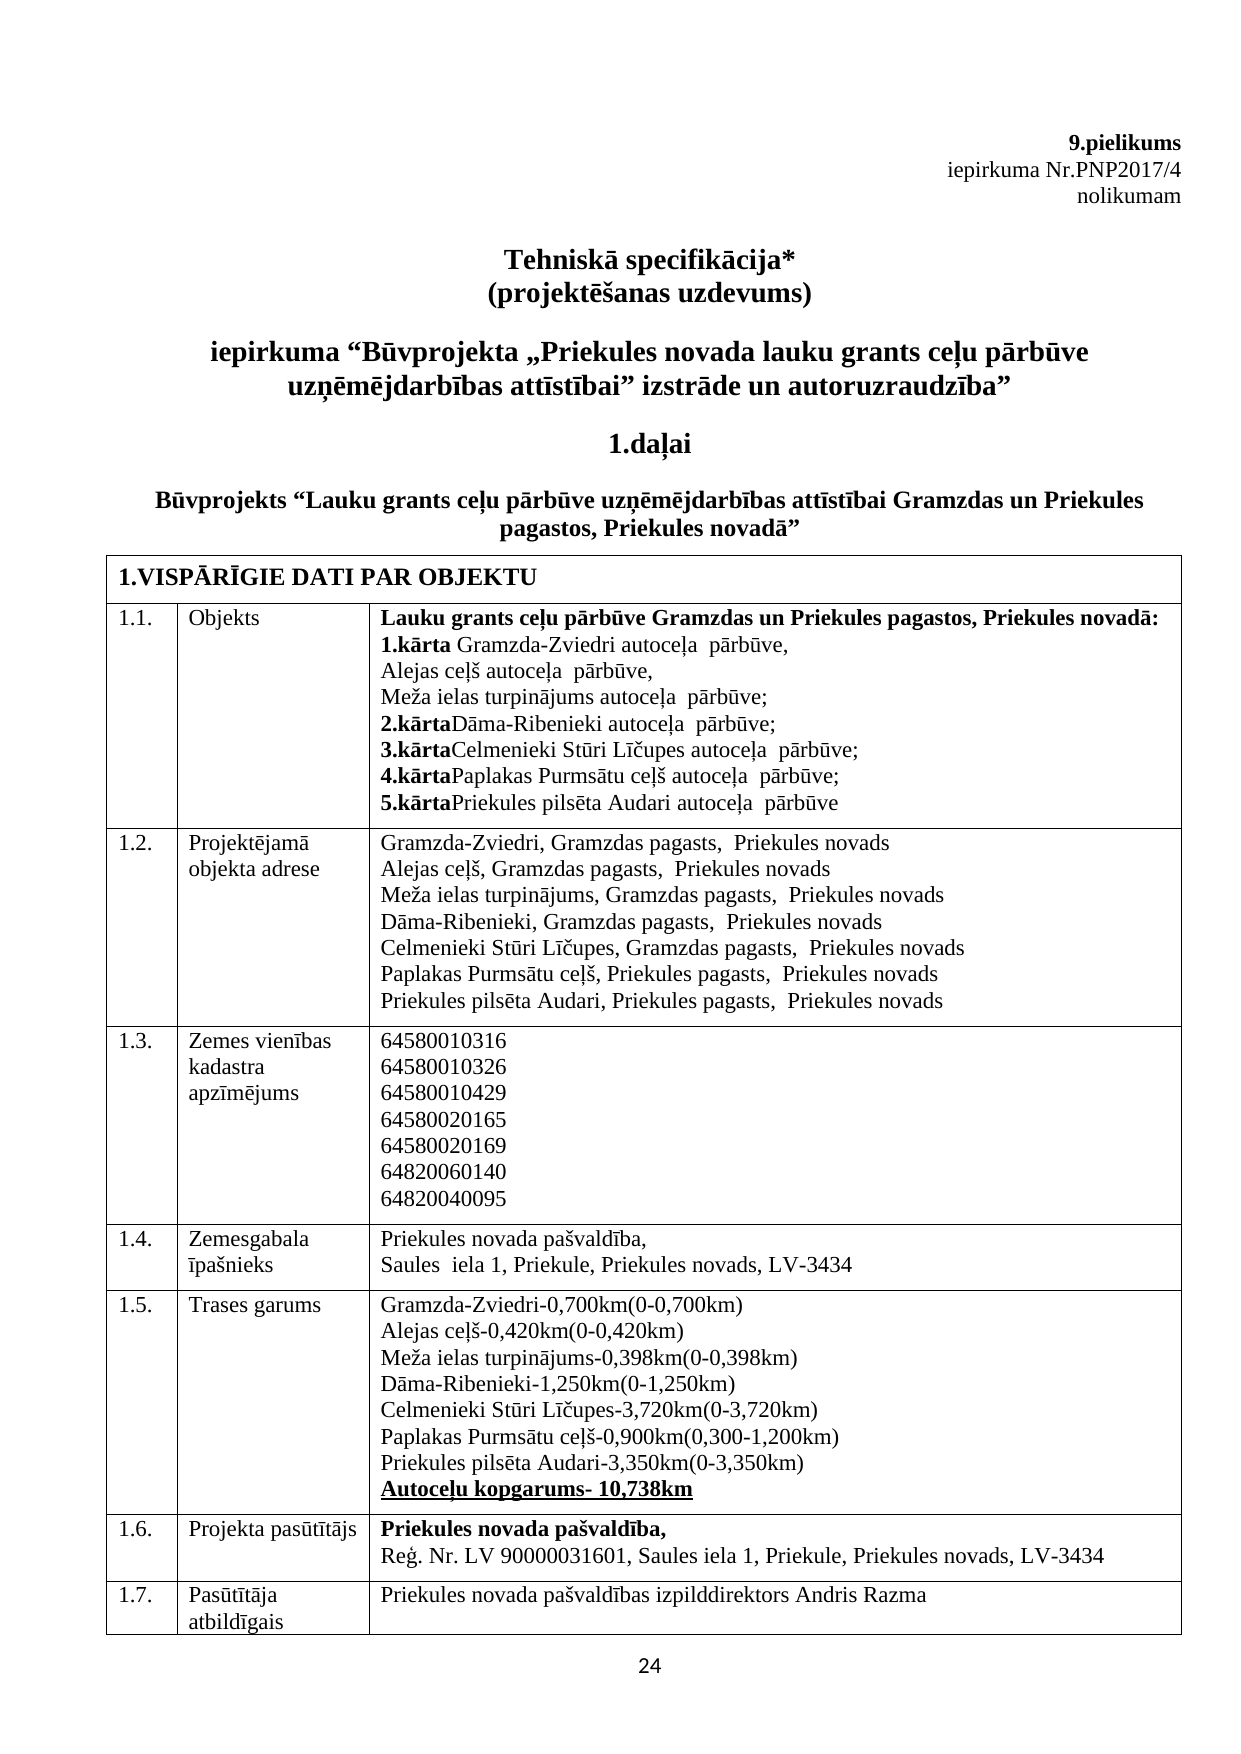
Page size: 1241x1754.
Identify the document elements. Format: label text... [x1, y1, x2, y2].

table_cell Objekts [178, 604, 369, 828]
text 1.daļai [118, 426, 1181, 460]
table_cell Zemesgabala īpašnieks [178, 1225, 369, 1290]
table_cell [107, 1582, 177, 1634]
table_cell [107, 1291, 177, 1514]
table_cell Projekta pasūtītājs [178, 1515, 369, 1581]
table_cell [178, 1582, 369, 1634]
table_cell [107, 829, 177, 1026]
text 9.pielikums [118, 129, 1181, 156]
text iepirkuma “Būvprojekta „Priekules novada lauku grants ceļu pārbūve uzņēmējdarbības attīstībai” izstrāde un autoruzraudzība” [118, 334, 1181, 401]
text Tehniskā specifikācija* [118, 242, 1181, 276]
text nolikumam [118, 182, 1181, 208]
table_cell Priekules novada pašvaldība, Reģ. Nr. LV 90000031601, Saules iela 1, Priekule, Priekules novads, LV-3434 [370, 1515, 1181, 1581]
table_cell Gramzda-Zviedri-0,700km(0-0,700km) Alejas ceļš-0,420km(0-0,420km) Meža ielas turpinājums-0,398km(0-0,398km) Dāma-Ribenieki-1,250km(0-1,250km) Celmenieki Stūri Līčupes-3,720km(0-3,720km) Paplakas Purmsātu ceļš-0,900km(0,300-1,200km) Priekules pilsēta Audari-3,350km(0-3,350km) Autoceļu kopgarums- 10,738km [370, 1291, 1181, 1514]
table_cell [107, 604, 177, 828]
table_cell Zemes vienības kadastra apzīmējums [178, 1027, 369, 1224]
table_cell Projektējamā objekta adrese [178, 829, 369, 1026]
table_cell [107, 1027, 177, 1224]
table_cell Trases garums [178, 1291, 369, 1514]
table_cell [107, 1225, 177, 1290]
table_cell Lauku grants ceļu pārbūve Gramzdas un Priekules pagastos, Priekules novadā: 1.kārta Gramzda-Zviedri autoceļa pārbūve, Alejas ceļš autoceļa pārbūve, Meža ielas turpinājums autoceļa pārbūve; 2.kārtaDāma-Ribenieki autoceļa pārbūve; 3.kārtaCelmenieki Stūri Līčupes autoceļa pārbūve; 4.kārtaPaplakas Purmsātu ceļš autoceļa pārbūve; 5.kārtaPriekules pilsēta Audari autoceļa pārbūve [370, 604, 1181, 828]
table_cell [107, 1515, 177, 1581]
table_header 1.VISPĀRĪGIE DATI PAR OBJEKTU [107, 556, 1181, 603]
text iepirkuma Nr.PNP2017/4 [118, 156, 1181, 182]
table_cell Gramzda-Zviedri, Gramzdas pagasts, Priekules novads Alejas ceļš, Gramzdas pagasts, Priekules novads Meža ielas turpinājums, Gramzdas pagasts, Priekules novads Dāma-Ribenieki, Gramzdas pagasts, Priekules novads Celmenieki Stūri Līčupes, Gramzdas pagasts, Priekules novads Paplakas Purmsātu ceļš, Priekules pagasts, Priekules novads Priekules pilsēta Audari, Priekules pagasts, Priekules novads [370, 829, 1181, 1026]
text Būvprojekts “Lauku grants ceļu pārbūve uzņēmējdarbības attīstībai Gramzdas un Priekules pagastos, Priekules novadā” [118, 485, 1181, 542]
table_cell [370, 1582, 1181, 1634]
table_cell 64580010316 64580010326 64580010429 64580020165 64580020169 64820060140 64820040095 [370, 1027, 1181, 1224]
table_cell Priekules novada pašvaldība, Saules iela 1, Priekule, Priekules novads, LV-3434 [370, 1225, 1181, 1290]
text (projektēšanas uzdevums) [118, 276, 1181, 309]
